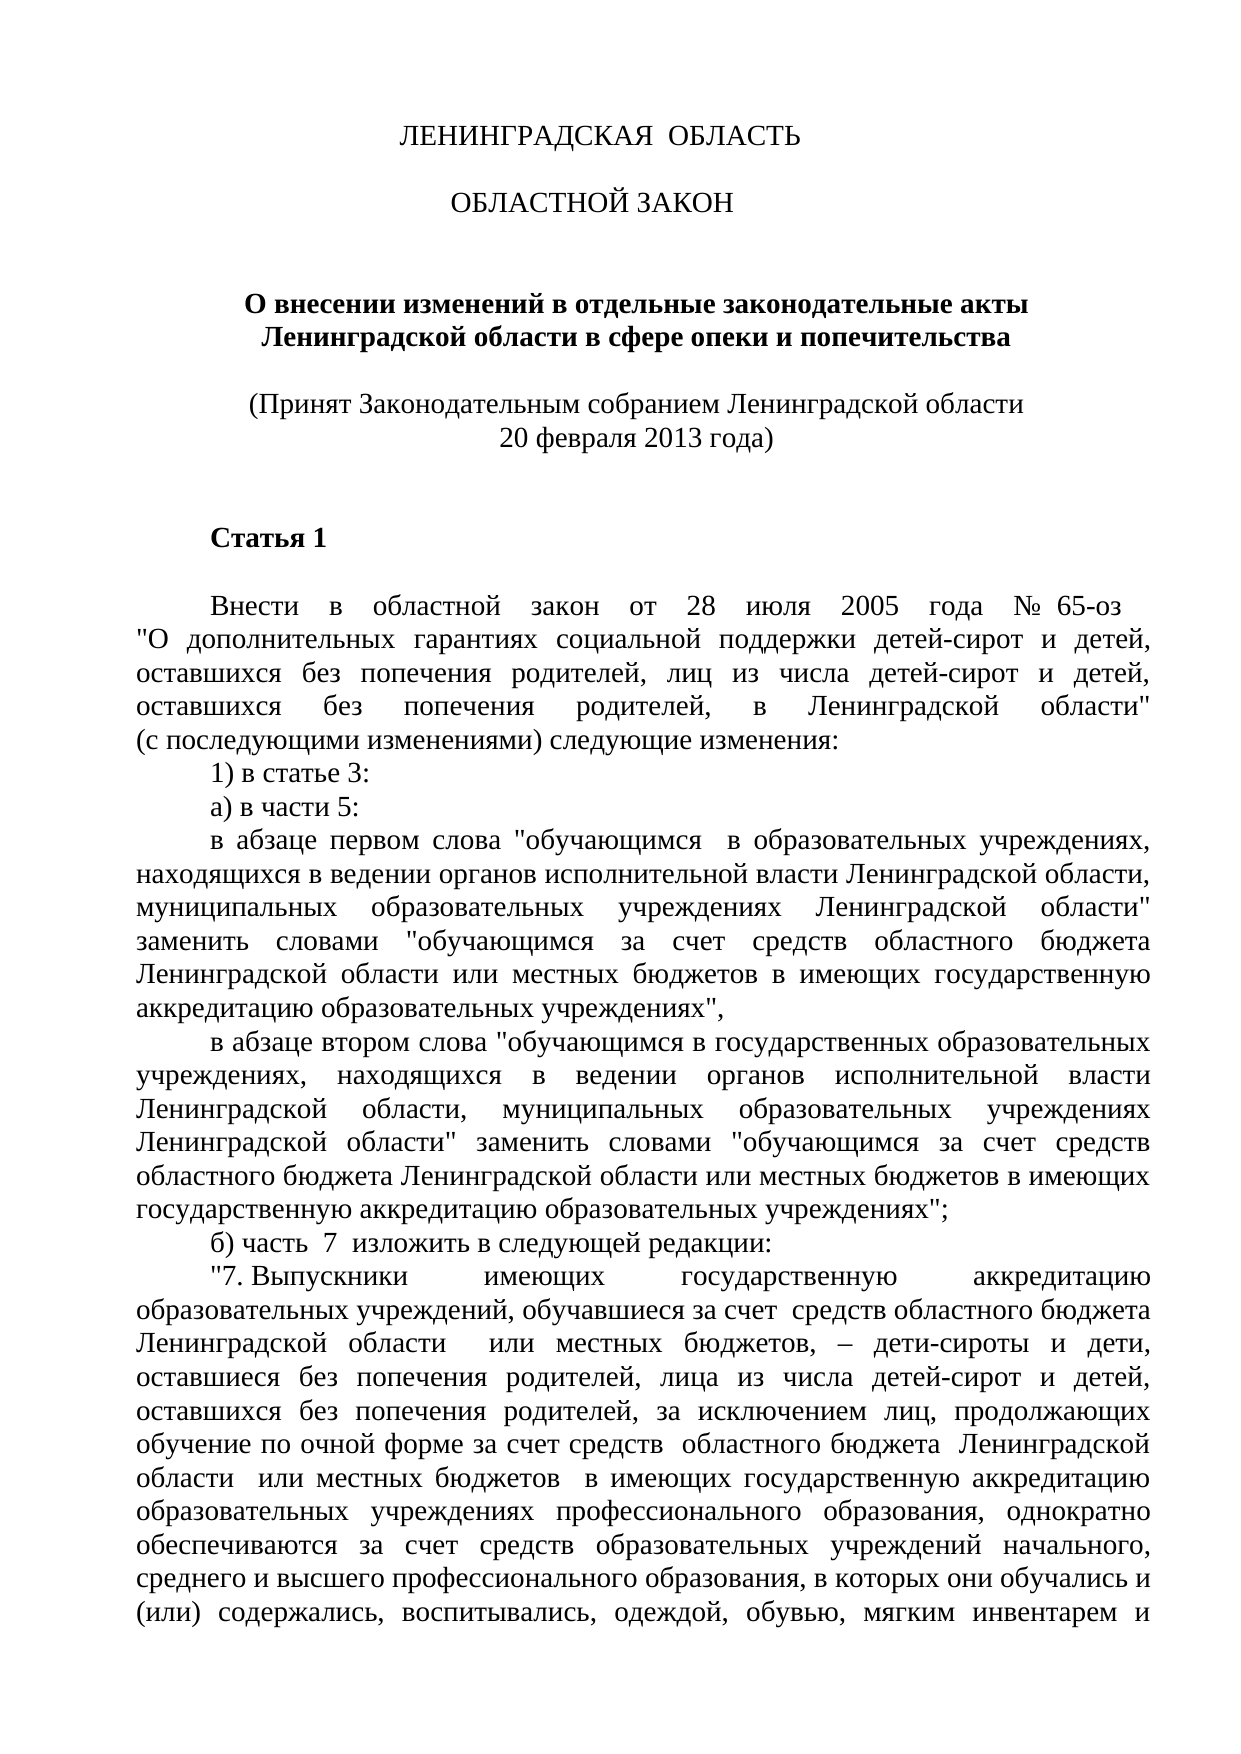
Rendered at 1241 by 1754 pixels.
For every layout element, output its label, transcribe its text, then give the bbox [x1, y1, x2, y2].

text О внесении изменений в отдельные законодательные акты [121, 286, 1152, 319]
text б) часть 7 изложить в следующей редакции: [136, 1225, 1152, 1258]
text в абзаце первом слова "обучающимся в образовательных учреждениях, находящихся в ведении органов исполнительной власти Ленинградской области, муниципальных образовательных учреждениях Ленинградской области" заменить словами "обучающимся за счет средств областного бюджета Ленинградской области или местных бюджетов в имеющих государственную аккредитацию образовательных учреждениях", [136, 822, 1152, 1024]
text ЛЕНИНГРАДСКАЯ ОБЛАСТЬ [136, 118, 1152, 152]
text ОБЛАСТНОЙ ЗАКОН [136, 185, 1152, 219]
text Ленинградской области в сфере опеки и попечительства [121, 319, 1152, 353]
text в абзаце втором слова "обучающимся в государственных образовательных учреждениях, находящихся в ведении органов исполнительной власти Ленинградской области, муниципальных образовательных учреждениях Ленинградской области" заменить словами "обучающимся за счет средств областного бюджета Ленинградской области или местных бюджетов в имеющих государственную аккредитацию образовательных учреждениях"; [136, 1024, 1152, 1225]
text 1) в статье 3: [136, 755, 1152, 789]
text а) в части 5: [136, 789, 1152, 822]
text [136, 1258, 1152, 1627]
text Внести в областной закон от 28 июля 2005 года № 65-оз "О дополнительных гарантиях социальной поддержки детей-сирот и детей, оставшихся без попечения родителей, лиц из числа детей-сирот и детей, оставшихся без попечения родителей, в Ленинградской области" (с последующими изменениями) следующие изменения: [136, 588, 1152, 755]
text 20 февраля 2013 года) [121, 420, 1152, 453]
text Статья 1 [136, 521, 1152, 554]
text (Принят Законодательным собранием Ленинградской области [121, 386, 1152, 420]
